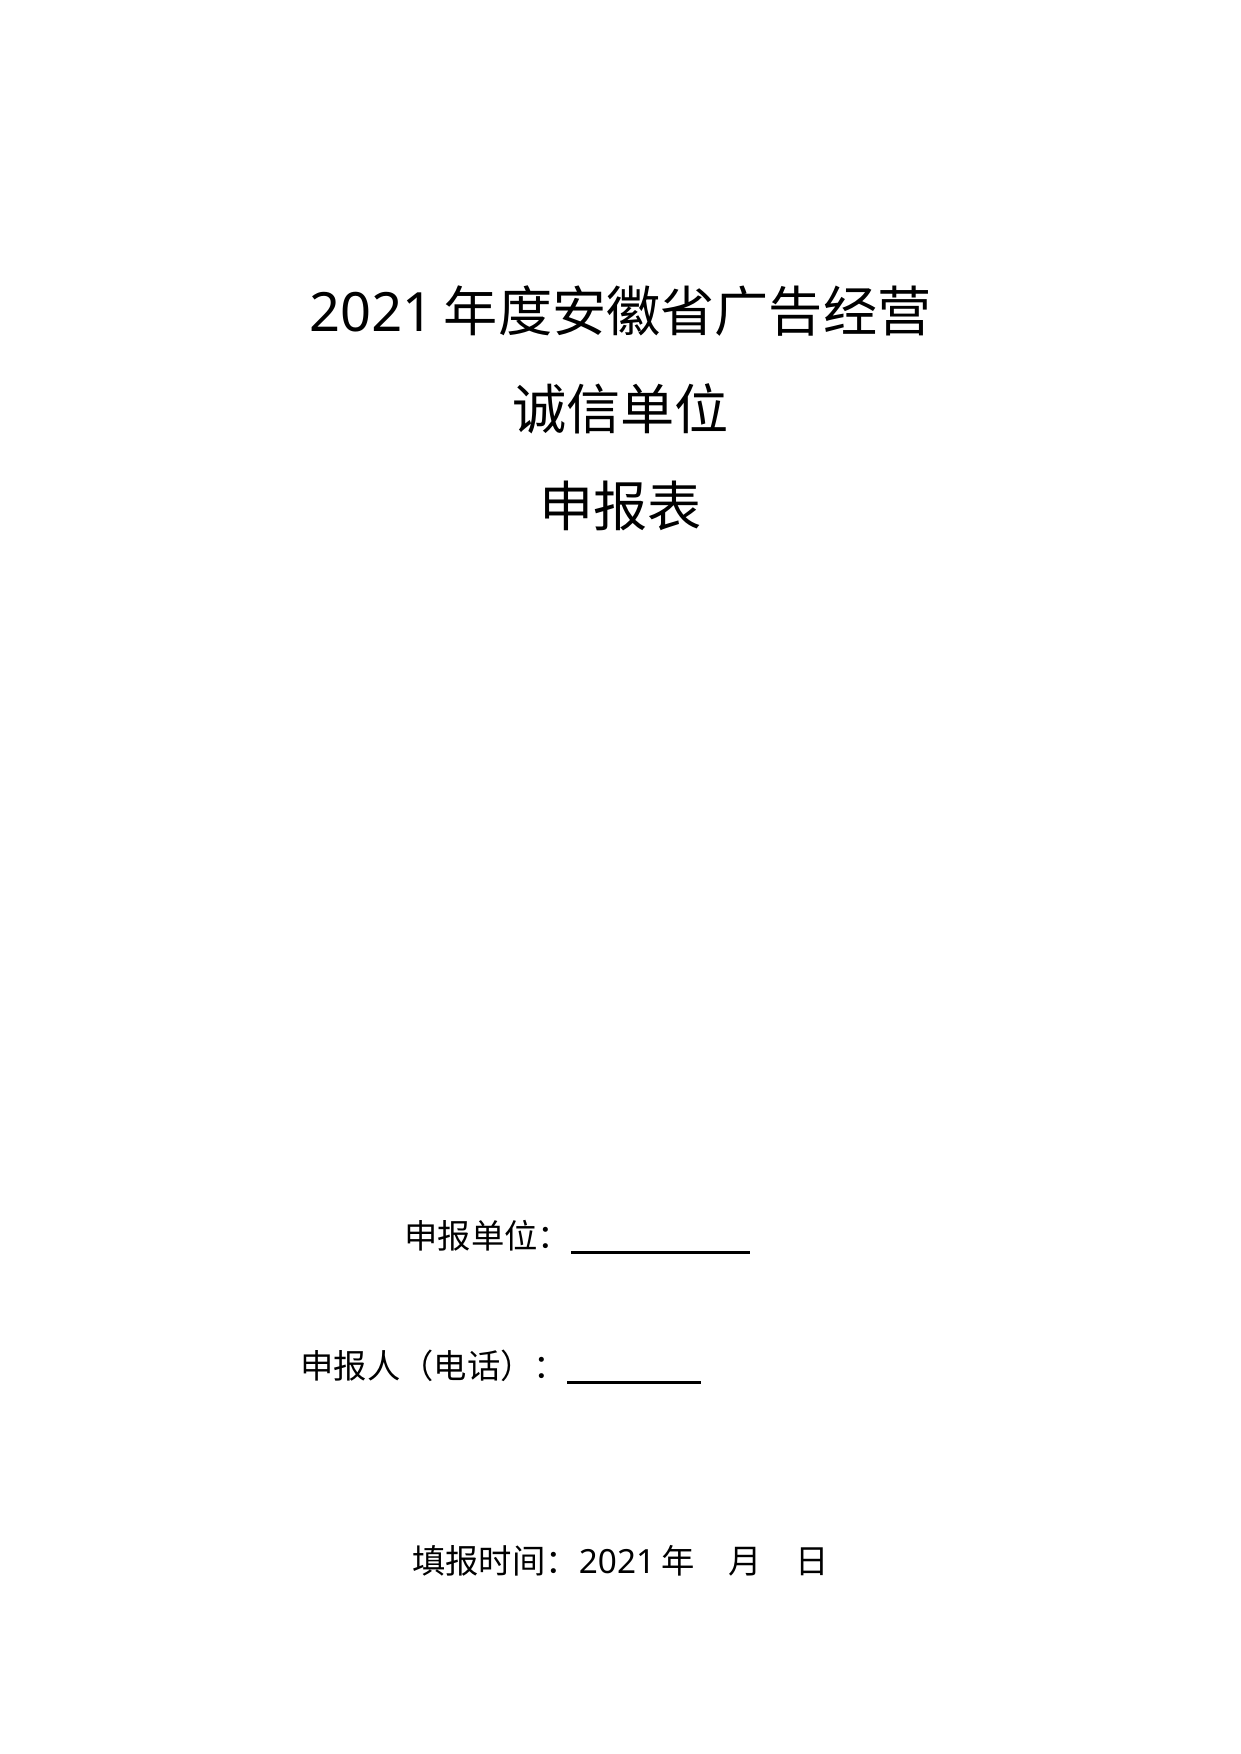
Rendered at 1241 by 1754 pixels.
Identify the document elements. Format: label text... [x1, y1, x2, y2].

text 2021年度安徽省广告经营 [187, 259, 1053, 357]
text 申报人（电话）： [187, 1332, 1053, 1397]
text 申报单位： [187, 1202, 1053, 1267]
text 诚信单位 [187, 357, 1053, 454]
text 填报时间：2021年 月 日 [187, 1527, 1053, 1592]
text 申报表 [187, 454, 1053, 552]
